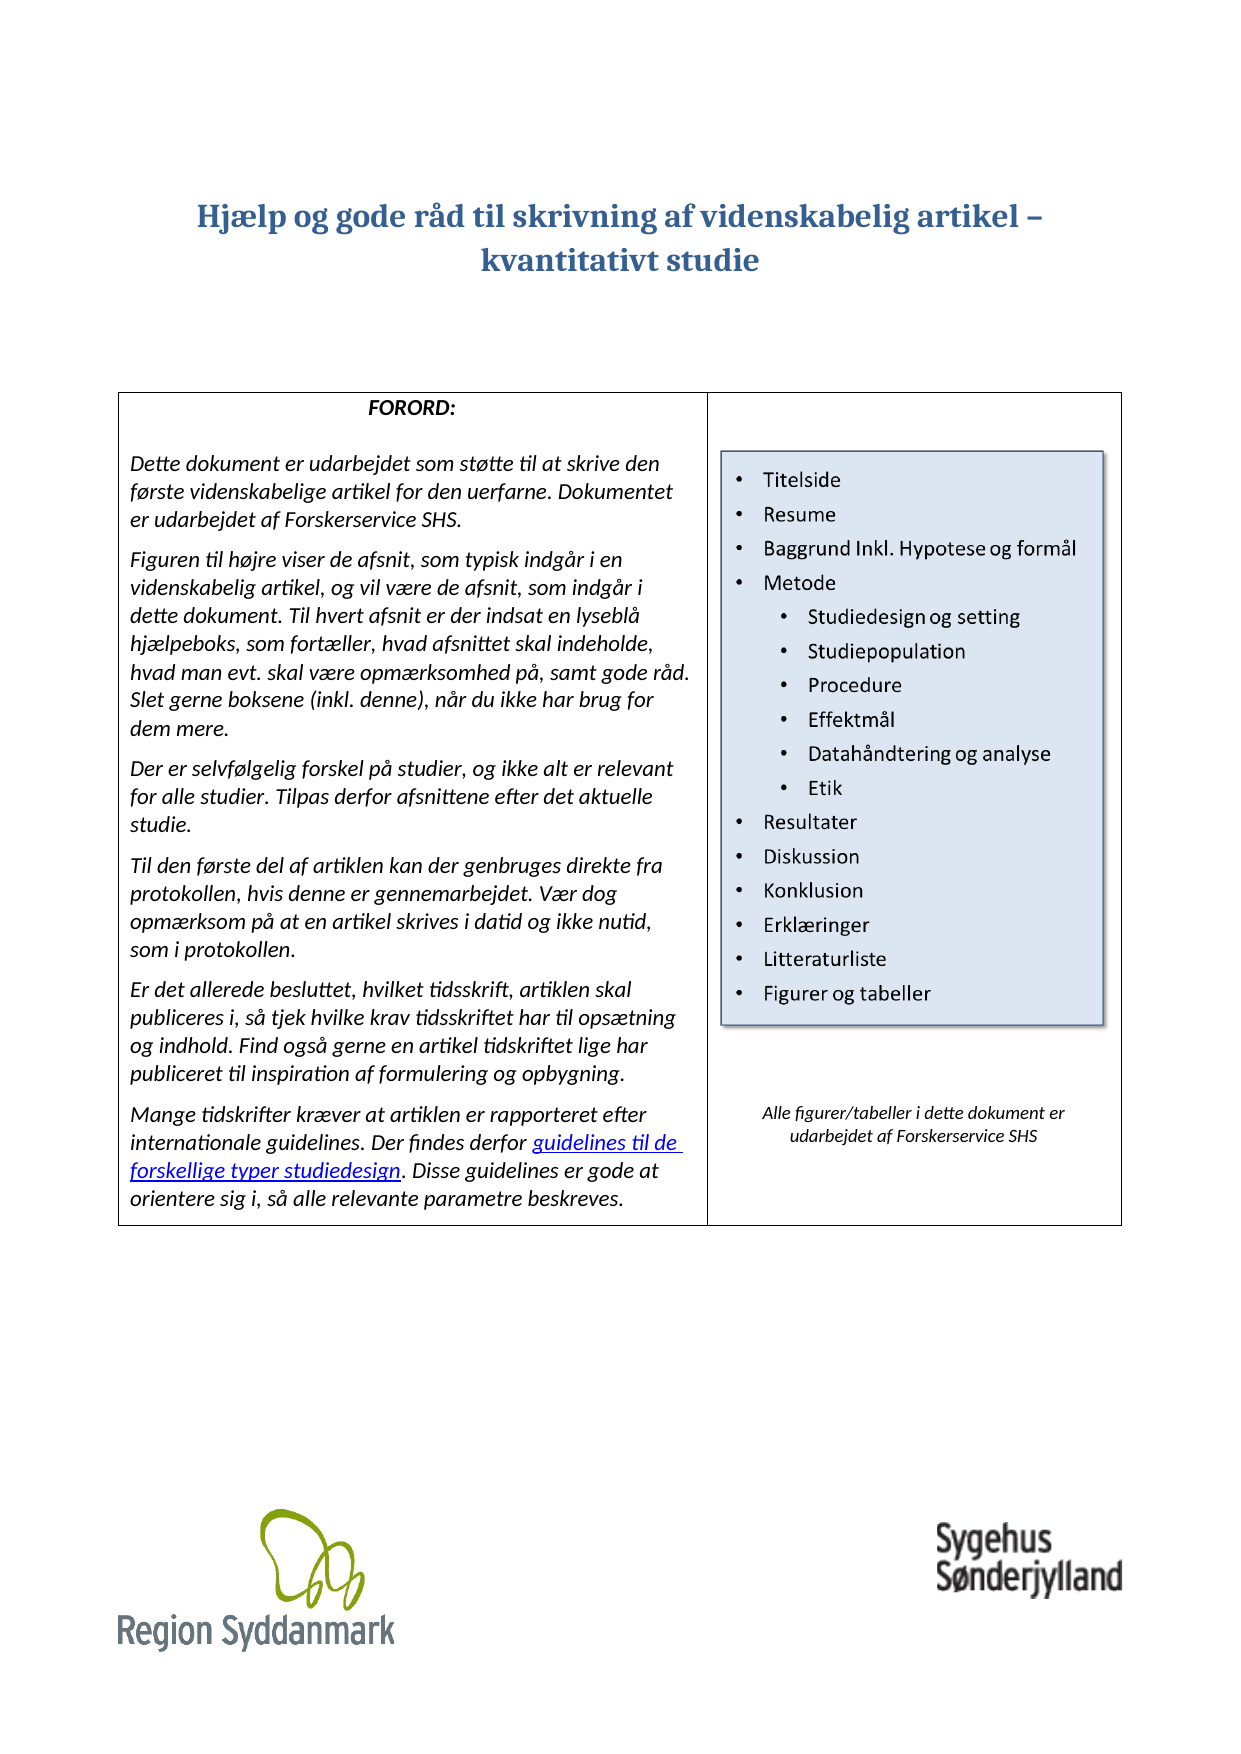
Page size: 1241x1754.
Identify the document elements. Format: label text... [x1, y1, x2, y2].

picture [718, 448, 1111, 1033]
picture [118, 1509, 395, 1652]
table_header FORORD: Dette dokument er udarbejdet som støtte til at skrive den første videnskabelige artikel for den uerfarne. Dokumentet er udarbejdet af Forskerservice SHS. Figuren til højre viser de afsnit, som typisk indgår i en videnskabelig artikel, og vil være de afsnit, som indgår i dette dokument. Til hvert afsnit er der indsat en lyseblå hjælpeboks, som fortæller, hvad afsnittet skal indeholde, hvad man evt. skal være opmærksomhed på, samt gode råd. Slet gerne boksene (inkl. denne), når du ikke har brug for dem mere. Der er selvfølgelig forskel på studier, og ikke alt er relevant for alle studier. Tilpas derfor afsnittene efter det aktuelle studie. Til den første del af artiklen kan der genbruges direkte fra protokollen, hvis denne er gennemarbejdet. Vær dog opmærksom på at en artikel skrives i datid og ikke nutid, som i protokollen. Er det allerede besluttet, hvilket tidsskrift, artiklen skal publiceres i, så tjek hvilke krav tidsskriftet har til opsætning og indhold. Find også gerne en artikel tidskriftet lige har publiceret til inspiration af formulering og opbygning. Mange tidskrifter kræver at artiklen er rapporteret efter internationale guidelines. Der findes derfor guidelines til de forskellige typer studiedesign. Disse guidelines er gode at orientere sig i, så alle relevante parametre beskreves. [119, 393, 707, 1224]
subtitle Hjælp og gode råd til skrivning af videnskabelig artikel – kvantitativt studie [118, 198, 1122, 280]
table_header Alle figurer/tabeller i dette dokument er udarbejdet af Forskerservice SHS [708, 393, 1121, 1224]
picture [937, 1522, 1123, 1599]
